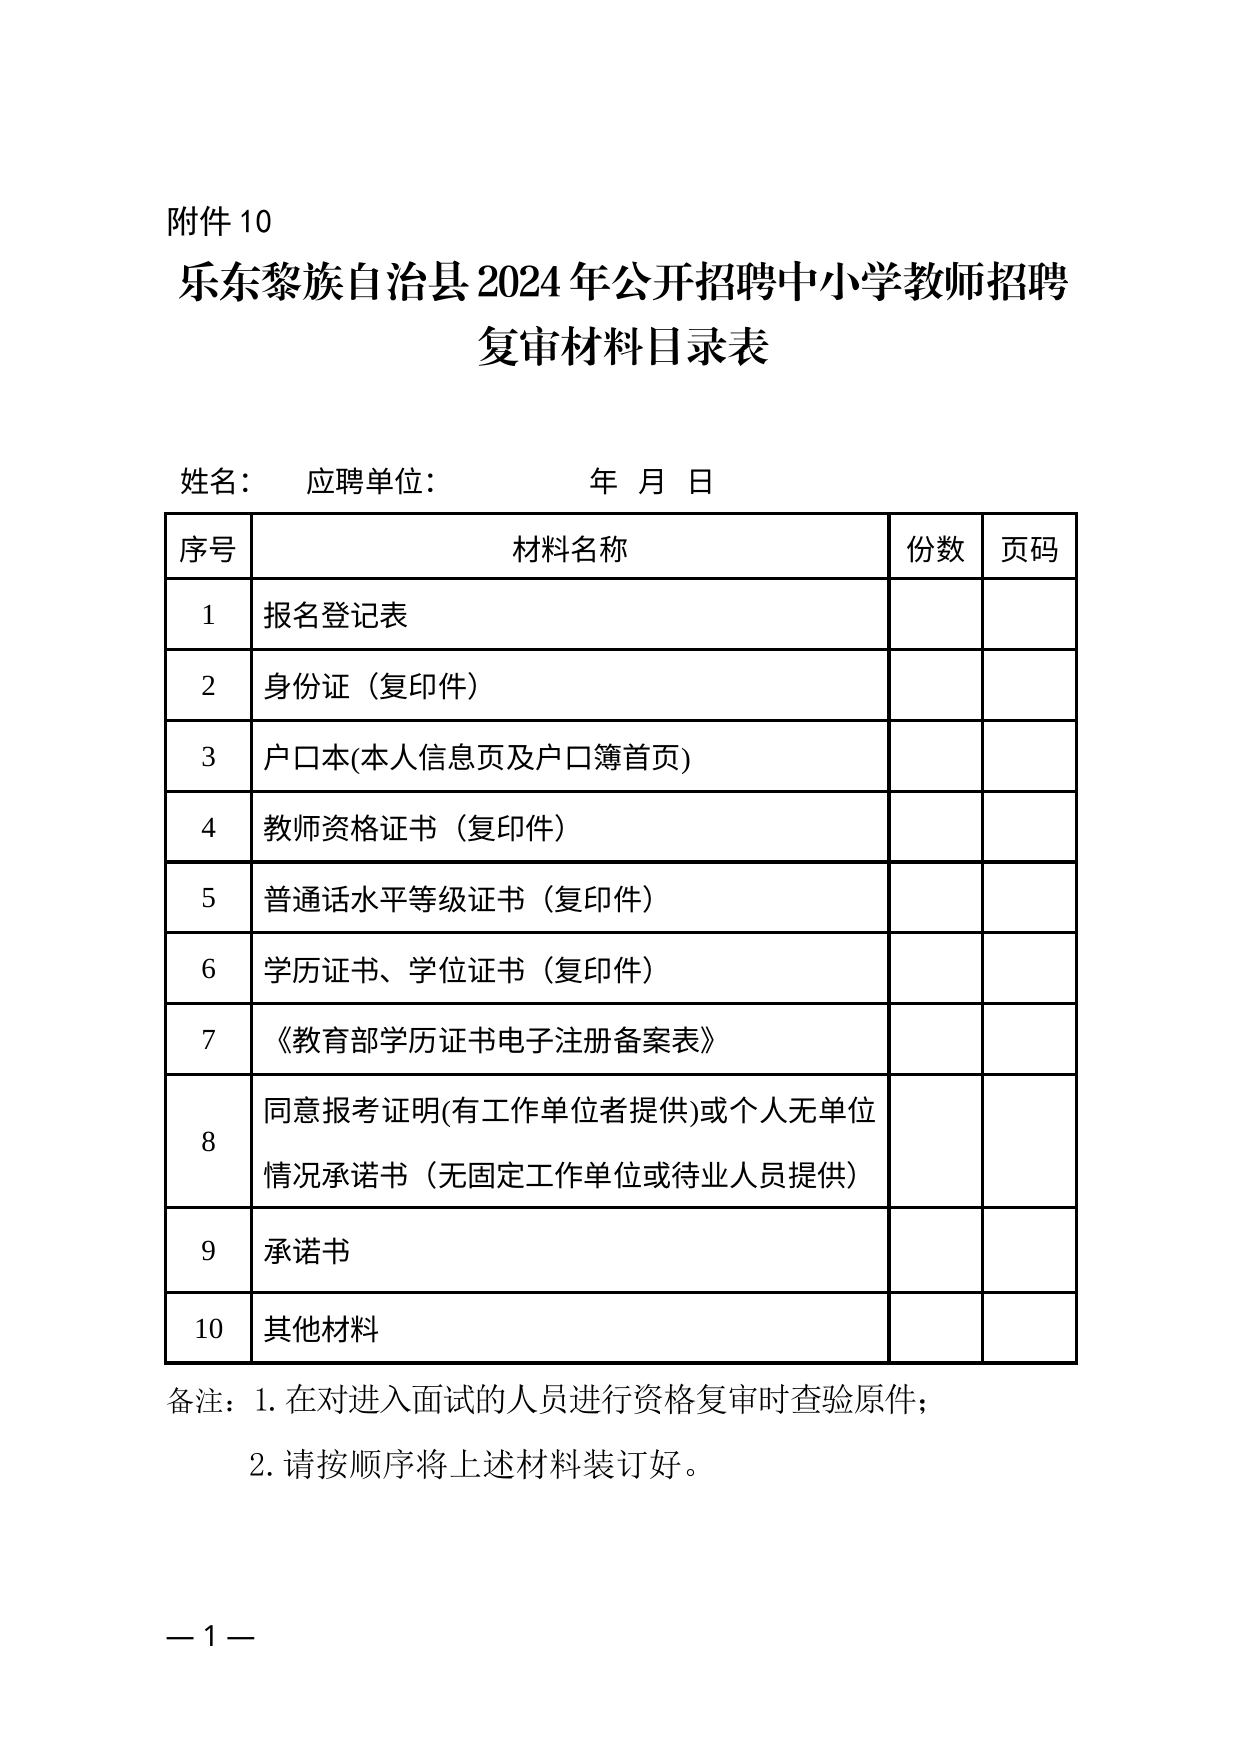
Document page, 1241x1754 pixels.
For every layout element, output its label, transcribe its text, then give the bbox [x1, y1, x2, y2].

table_cell 5 [167, 864, 250, 931]
table_cell 承诺书 [253, 1209, 887, 1291]
table_cell [984, 1209, 1075, 1291]
table_cell [984, 580, 1075, 648]
table_cell [984, 1076, 1075, 1206]
table_cell [891, 934, 981, 1002]
table_cell 10 [167, 1294, 250, 1361]
table_header 序号 [167, 515, 250, 577]
table_cell 普通话水平等级证书（复印件） [253, 864, 887, 931]
text 乐东黎族自治县2024年公开招聘中小学教师招聘复审材料目录表 [165, 252, 1081, 382]
table_cell [891, 1294, 981, 1361]
table_cell [984, 722, 1075, 789]
table_cell [984, 1005, 1075, 1073]
table_cell 学历证书、学位证书（复印件） [253, 934, 887, 1002]
text 2.请按顺序将上述材料装订好。 [165, 1429, 1081, 1494]
text 备注：1.在对进入面试的人员进行资格复审时查验原件； [165, 1364, 1081, 1429]
text 附件10 [165, 187, 1081, 252]
table_header 页码 [984, 515, 1075, 577]
text 姓名： 应聘单位： 年 月 日 [165, 447, 1081, 512]
table_cell 3 [167, 722, 250, 789]
table_cell 2 [167, 651, 250, 719]
table_cell 6 [167, 934, 250, 1002]
table_cell [891, 1076, 981, 1206]
table_cell 1 [167, 580, 250, 648]
table_cell [891, 1209, 981, 1291]
table_cell [891, 580, 981, 648]
table_cell [891, 722, 981, 789]
table_cell 其他材料 [253, 1294, 887, 1361]
table_cell 4 [167, 793, 250, 860]
table_cell [984, 651, 1075, 719]
table_cell 报名登记表 [253, 580, 887, 648]
table_cell [891, 793, 981, 860]
table_cell [984, 934, 1075, 1002]
table_cell [984, 1294, 1075, 1361]
table_cell 7 [167, 1005, 250, 1073]
table_cell 教师资格证书（复印件） [253, 793, 887, 860]
table_cell 户口本(本人信息页及户口簿首页) [253, 722, 887, 789]
table_cell [984, 864, 1075, 931]
table_cell [984, 793, 1075, 860]
table_cell 同意报考证明(有工作单位者提供)或个人无单位情况承诺书（无固定工作单位或待业人员提供） [253, 1076, 887, 1206]
table_cell 身份证（复印件） [253, 651, 887, 719]
table_cell 9 [167, 1209, 250, 1291]
table_cell 《教育部学历证书电子注册备案表》 [253, 1005, 887, 1073]
table_cell [891, 864, 981, 931]
table_cell 8 [167, 1076, 250, 1206]
table_header 份数 [891, 515, 981, 577]
table_cell [891, 651, 981, 719]
table_cell [891, 1005, 981, 1073]
table_header 材料名称 [253, 515, 887, 577]
